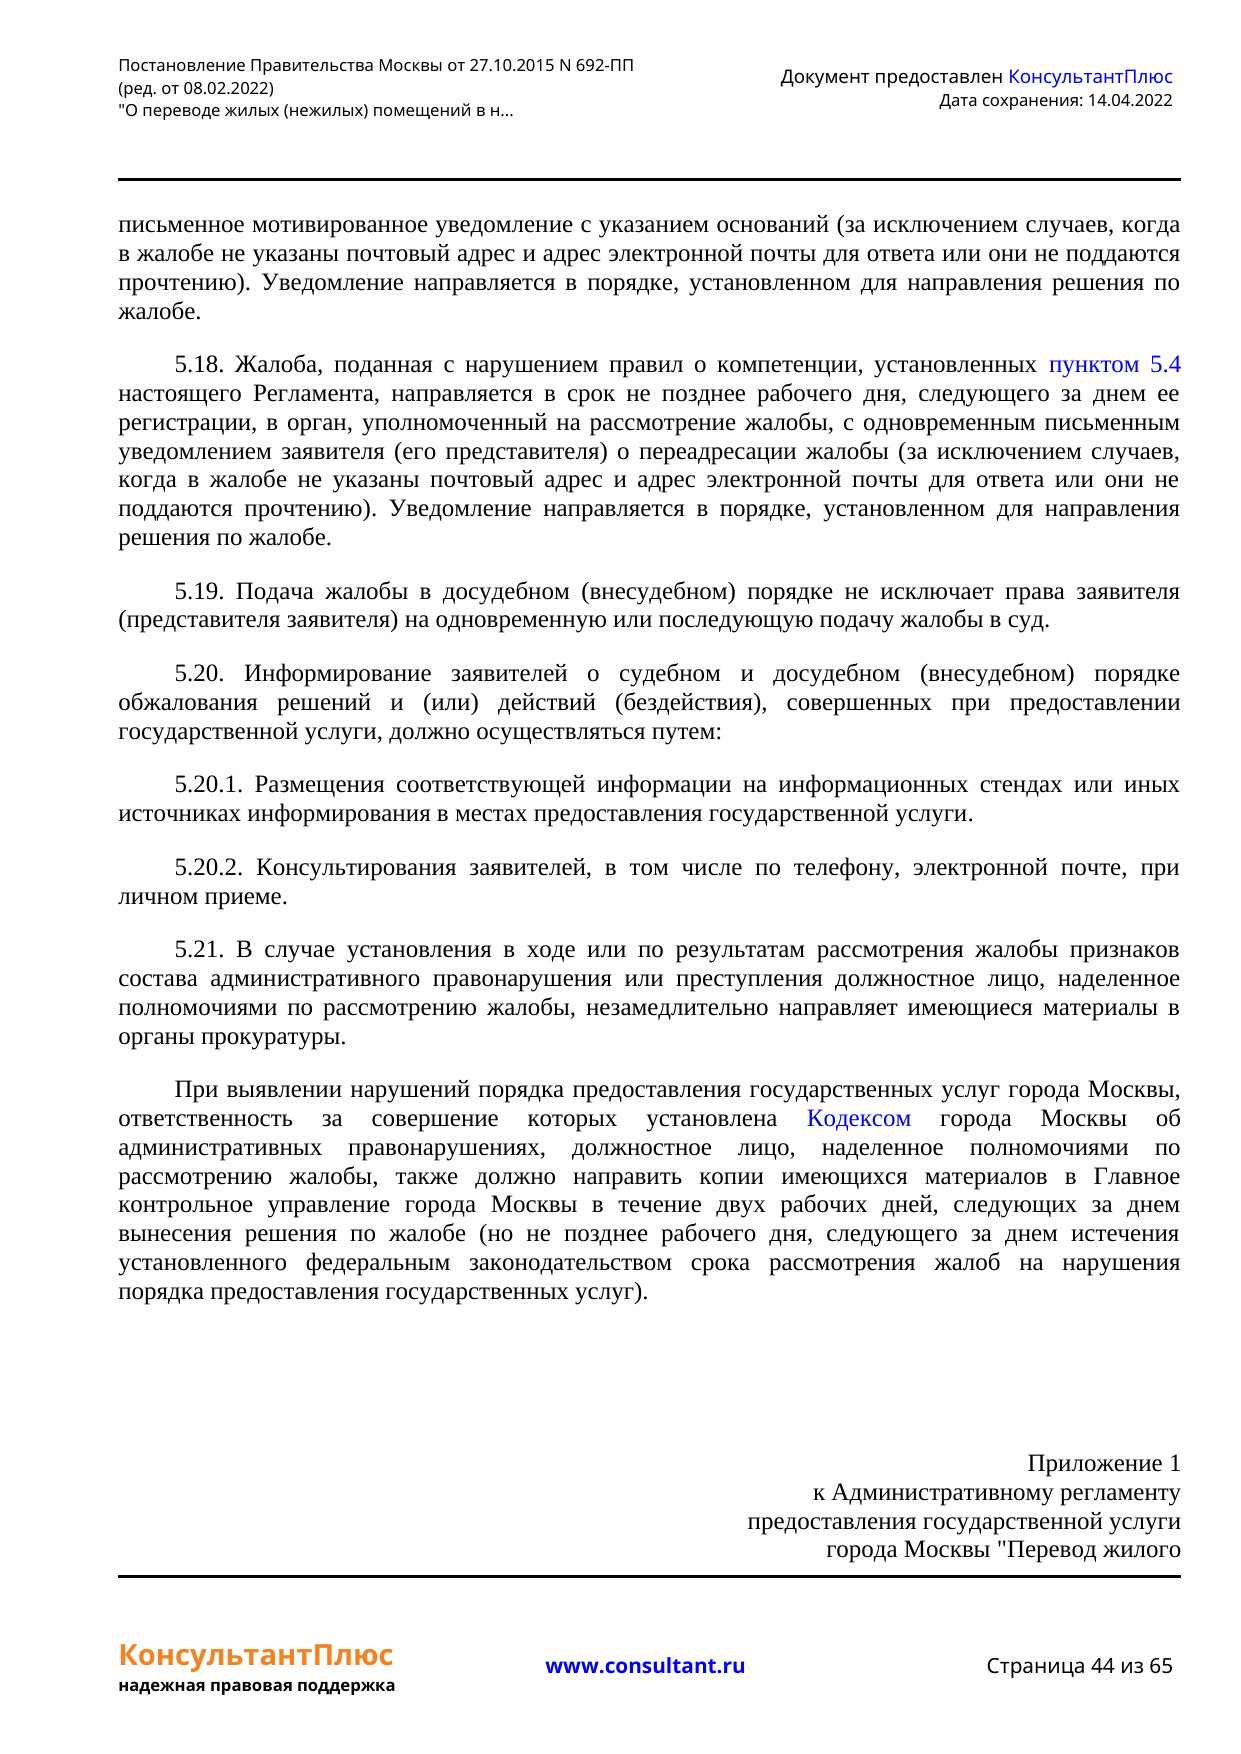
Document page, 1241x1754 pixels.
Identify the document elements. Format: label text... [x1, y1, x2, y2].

text 5.20.2. Консультирования заявителей, в том числе по телефону, электронной почте, при личном приеме. [118, 852, 1181, 909]
text к Административному регламенту [118, 1477, 1181, 1506]
text города Москвы "Перевод жилого [118, 1534, 1181, 1563]
text Приложение 1 [118, 1448, 1181, 1477]
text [118, 209, 1181, 324]
text 5.19. Подача жалобы в досудебном (внесудебном) порядке не исключает права заявителя (представителя заявителя) на одновременную или последующую подачу жалобы в суд. [118, 576, 1181, 633]
text предоставления государственной услуги [118, 1506, 1181, 1534]
text 5.18. Жалоба, поданная с нарушением правил о компетенции, установленных пунктом 5.4 настоящего Регламента, направляется в срок не позднее рабочего дня, следующего за днем ее регистрации, в орган, уполномоченный на рассмотрение жалобы, с одновременным письменным уведомлением заявителя (его представителя) о переадресации жалобы (за исключением случаев, когда в жалобе не указаны почтовый адрес и адрес электронной почты для ответа или они не поддаются прочтению). Уведомление направляется в порядке, установленном для направления решения по жалобе. [118, 349, 1181, 551]
text 5.20. Информирование заявителей о судебном и досудебном (внесудебном) порядке обжалования решений и (или) действий (бездействия), совершенных при предоставлении государственной услуги, должно осуществляться путем: [118, 658, 1181, 744]
text При выявлении нарушений порядка предоставления государственных услуг города Москвы, ответственность за совершение которых установлена Кодексом города Москвы об административных правонарушениях, должностное лицо, наделенное полномочиями по рассмотрению жалобы, также должно направить копии имеющихся материалов в Главное контрольное управление города Москвы в течение двух рабочих дней, следующих за днем вынесения решения по жалобе (но не позднее рабочего дня, следующего за днем истечения установленного федеральным законодательством срока рассмотрения жалоб на нарушения порядка предоставления государственных услуг). [118, 1074, 1181, 1304]
text 5.21. В случае установления в ходе или по результатам рассмотрения жалобы признаков состава административного правонарушения или преступления должностное лицо, наделенное полномочиями по рассмотрению жалобы, незамедлительно направляет имеющиеся материалы в органы прокуратуры. [118, 934, 1181, 1049]
text 5.20.1. Размещения соответствующей информации на информационных стендах или иных источниках информирования в местах предоставления государственной услуги. [118, 769, 1181, 827]
